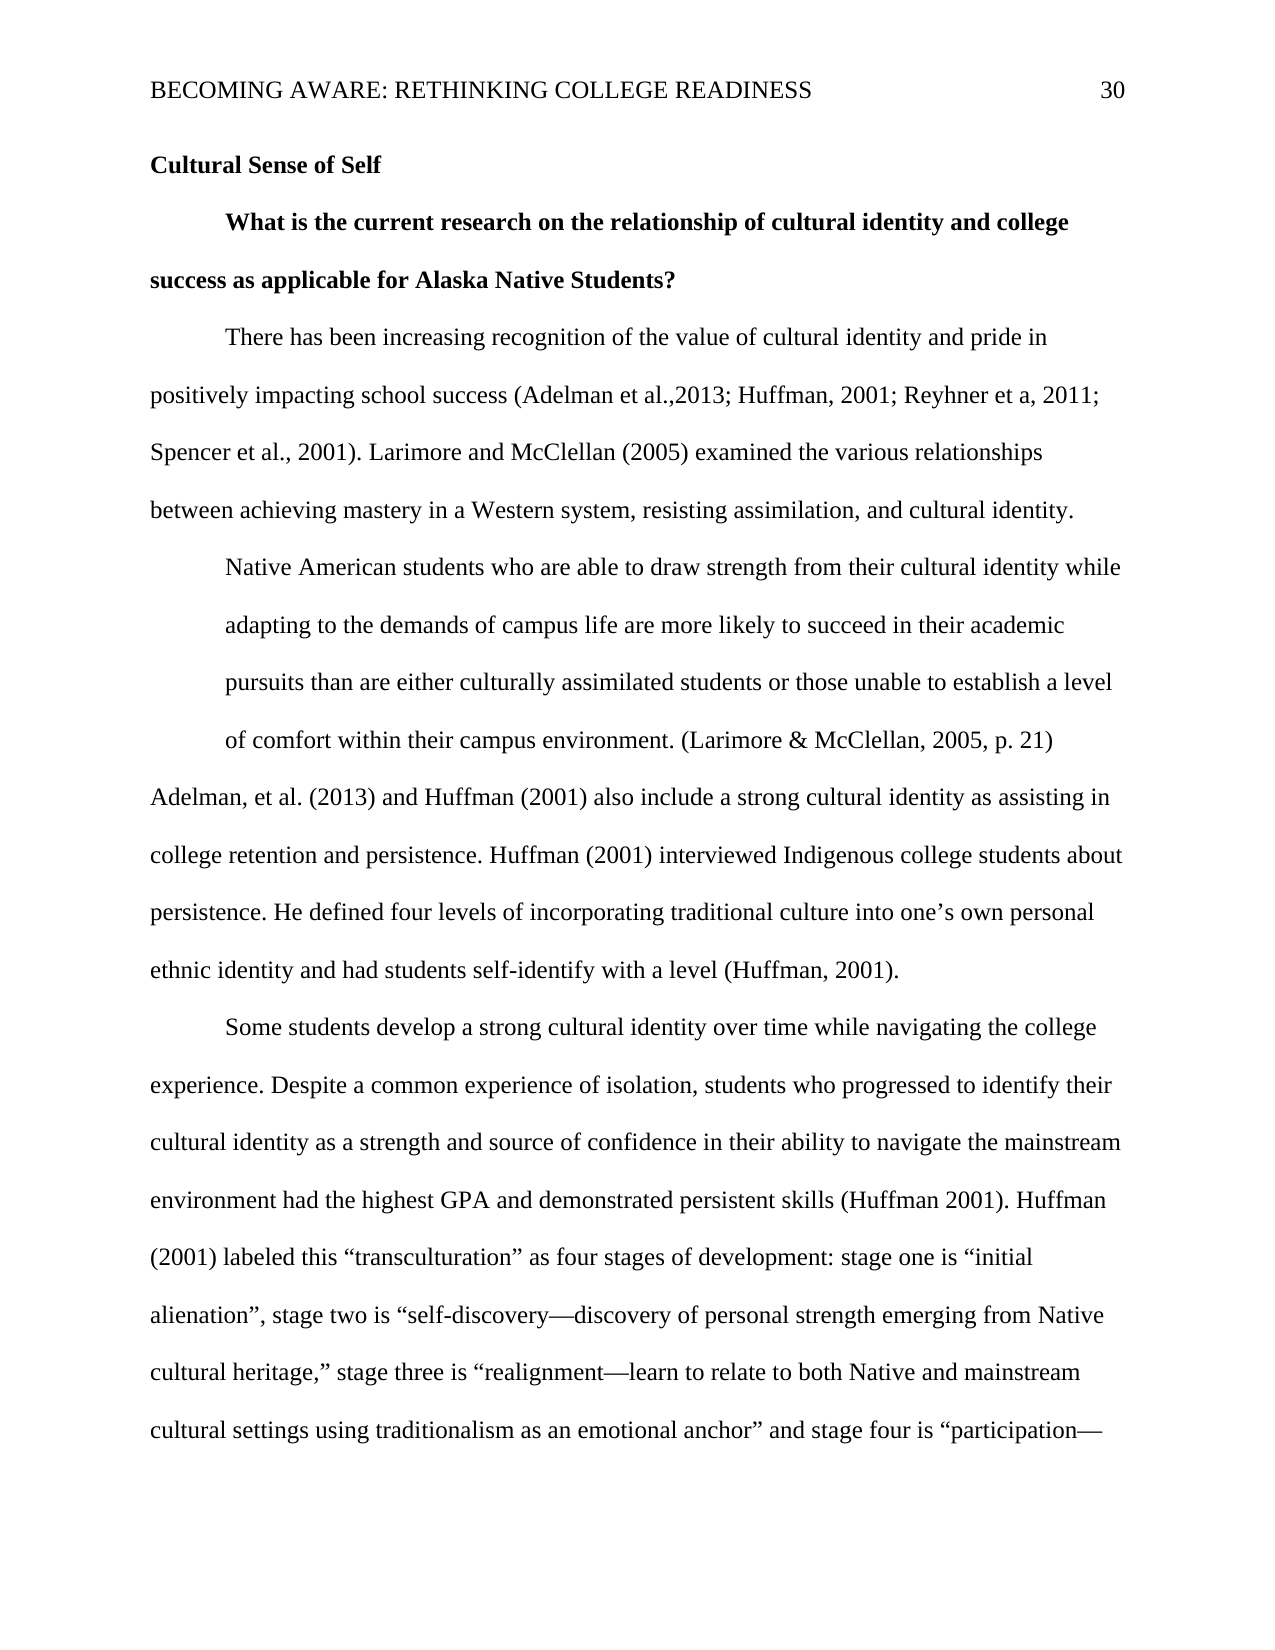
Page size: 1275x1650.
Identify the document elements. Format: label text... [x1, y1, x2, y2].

subtitle What is the current research on the relationship of cultural identity and college success as applicable for Alaska Native Students? [150, 207, 1125, 294]
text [150, 1012, 1125, 1444]
text Adelman, et al. (2013) and Huffman (2001) also include a strong cultural identity as assisting in college retention and persistence. Huffman (2001) interviewed Indigenous college students about persistence. He defined four levels of incorporating traditional culture into one’s own personal ethnic identity and had students self-identify with a level (Huffman, 2001). [150, 782, 1125, 984]
subtitle Cultural Sense of Self [150, 150, 1125, 179]
text Native American students who are able to draw strength from their cultural identity while adapting to the demands of campus life are more likely to succeed in their academic pursuits than are either culturally assimilated students or those unable to establish a level of comfort within their campus environment. (Larimore & McClellan, 2005, p. 21) [225, 552, 1125, 754]
text There has been increasing recognition of the value of cultural identity and pride in positively impacting school success (Adelman et al.,2013; Huffman, 2001; Reyhner et a, 2011; Spencer et al., 2001). Larimore and McClellan (2005) examined the various relationships between achieving mastery in a Western system, resisting assimilation, and cultural identity. [150, 322, 1125, 524]
